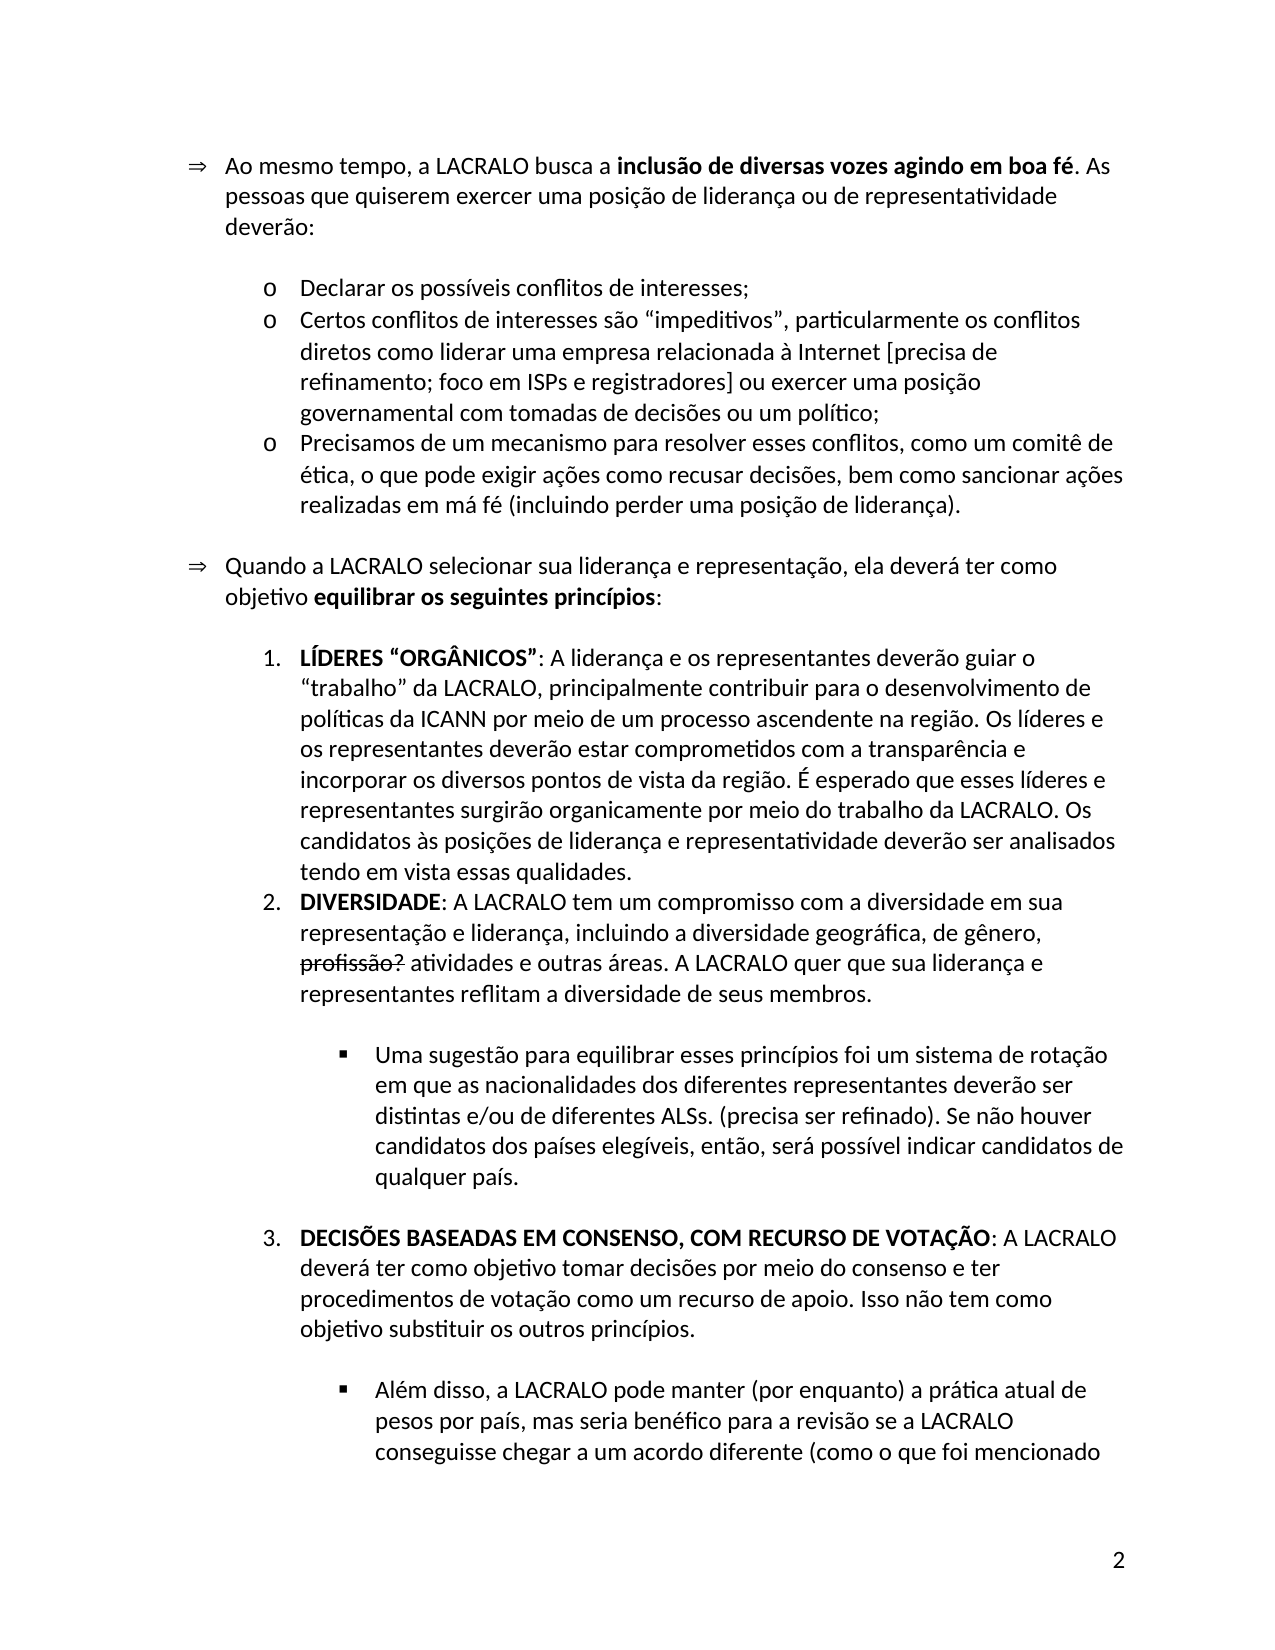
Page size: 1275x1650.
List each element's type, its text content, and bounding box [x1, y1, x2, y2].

list DECISÕES BASEADAS EM CONSENSO, COM RECURSO DE VOTAÇÃO: A LACRALO deverá ter como objetivo tomar decisões por meio do consenso e ter procedimentos de votação como um recurso de apoio. Isso não tem como objetivo substituir os outros princípios. [262, 1222, 1125, 1344]
list DIVERSIDADE: A LACRALO tem um compromisso com a diversidade em sua representação e liderança, incluindo a diversidade geográfica, de gênero, profissão? atividades e outras áreas. A LACRALO quer que sua liderança e representantes reflitam a diversidade de seus membros. [262, 886, 1125, 1008]
list Precisamos de um mecanismo para resolver esses conflitos, como um comitê de ética, o que pode exigir ações como recusar decisões, bem como sancionar ações realizadas em má fé (incluindo perder uma posição de liderança). [262, 427, 1125, 520]
list Uma sugestão para equilibrar esses princípios foi um sistema de rotação em que as nacionalidades dos diferentes representantes deverão ser distintas e/ou de diferentes ALSs. (precisa ser refinado). Se não houver candidatos dos países elegíveis, então, será possível indicar candidatos de qualquer país. [337, 1039, 1125, 1191]
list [337, 1374, 1125, 1466]
list Declarar os possíveis conflitos de interesses; [262, 272, 1125, 304]
list Certos conflitos de interesses são “impeditivos”, particularmente os conflitos diretos como liderar uma empresa relacionada à Internet [precisa de refinamento; foco em ISPs e registradores] ou exercer uma posição governamental com tomadas de decisões ou um político; [262, 304, 1125, 427]
list LÍDERES “ORGÂNICOS”: A liderança e os representantes deverão guiar o “trabalho” da LACRALO, principalmente contribuir para o desenvolvimento de políticas da ICANN por meio de um processo ascendente na região. Os líderes e os representantes deverão estar comprometidos com a transparência e incorporar os diversos pontos de vista da região. É esperado que esses líderes e representantes surgirão organicamente por meio do trabalho da LACRALO. Os candidatos às posições de liderança e representatividade deverão ser analisados tendo em vista essas qualidades. [262, 642, 1125, 886]
list Ao mesmo tempo, a LACRALO busca a inclusão de diversas vozes agindo em boa fé. As pessoas que quiserem exercer uma posição de liderança ou de representatividade deverão: [187, 150, 1125, 242]
list Quando a LACRALO selecionar sua liderança e representação, ela deverá ter como objetivo equilibrar os seguintes princípios: [187, 551, 1125, 612]
